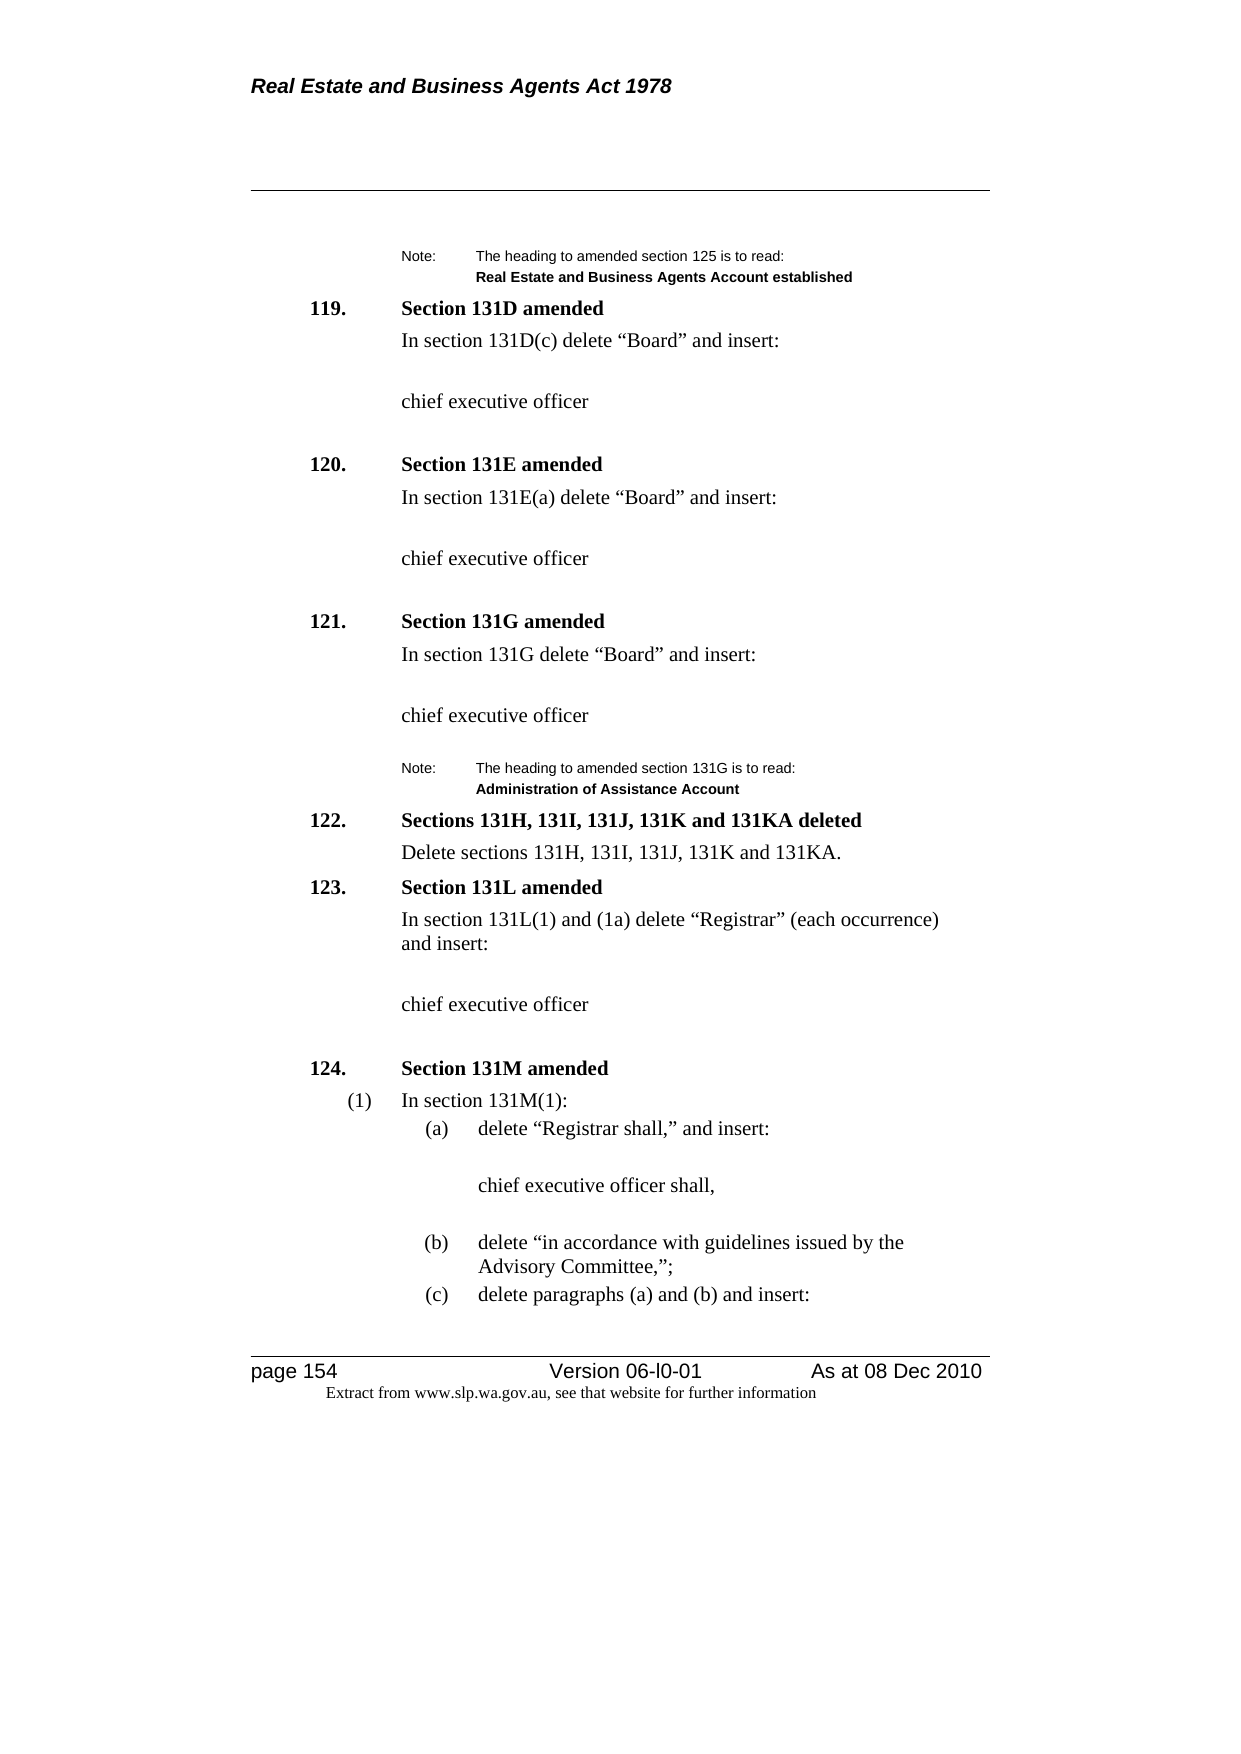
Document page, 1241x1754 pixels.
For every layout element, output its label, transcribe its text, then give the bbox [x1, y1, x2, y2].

text (1) In section 131M(1): [312, 1088, 960, 1112]
subtitle 120. Section 131E amended [309, 452, 960, 476]
text (c) delete paragraphs (a) and (b) and insert: [389, 1282, 960, 1306]
text In section 131L(1) and (1a) delete “Registrar” (each occurrence) and insert: [312, 907, 960, 955]
text chief executive officer [312, 389, 960, 413]
text (a) delete “Registrar shall,” and insert: [389, 1116, 960, 1140]
text Administration of Assistance Account [309, 781, 960, 797]
subtitle 121. Section 131G amended [309, 609, 960, 633]
text chief executive officer [312, 546, 960, 570]
subtitle 122. Sections 131H, 131I, 131J, 131K and 131KA deleted [309, 808, 960, 832]
text (b) delete “in accordance with guidelines issued by the Advisory Committee,”; [389, 1230, 960, 1278]
text Note: The heading to amended section 125 is to read: [309, 247, 960, 264]
text Real Estate and Business Agents Account established [309, 268, 960, 285]
text chief executive officer [312, 703, 960, 727]
text In section 131E(a) delete “Board” and insert: [312, 485, 960, 509]
text In section 131D(c) delete “Board” and insert: [312, 328, 960, 352]
subtitle 124. Section 131M amended [309, 1056, 960, 1079]
text Delete sections 131H, 131I, 131J, 131K and 131KA. [312, 840, 960, 864]
subtitle 119. Section 131D amended [309, 296, 960, 320]
subtitle 123. Section 131L amended [309, 875, 960, 899]
text chief executive officer [312, 992, 960, 1016]
text chief executive officer shall, [389, 1173, 960, 1197]
text In section 131G delete “Board” and insert: [312, 642, 960, 666]
text Note: The heading to amended section 131G is to read: [309, 760, 960, 776]
